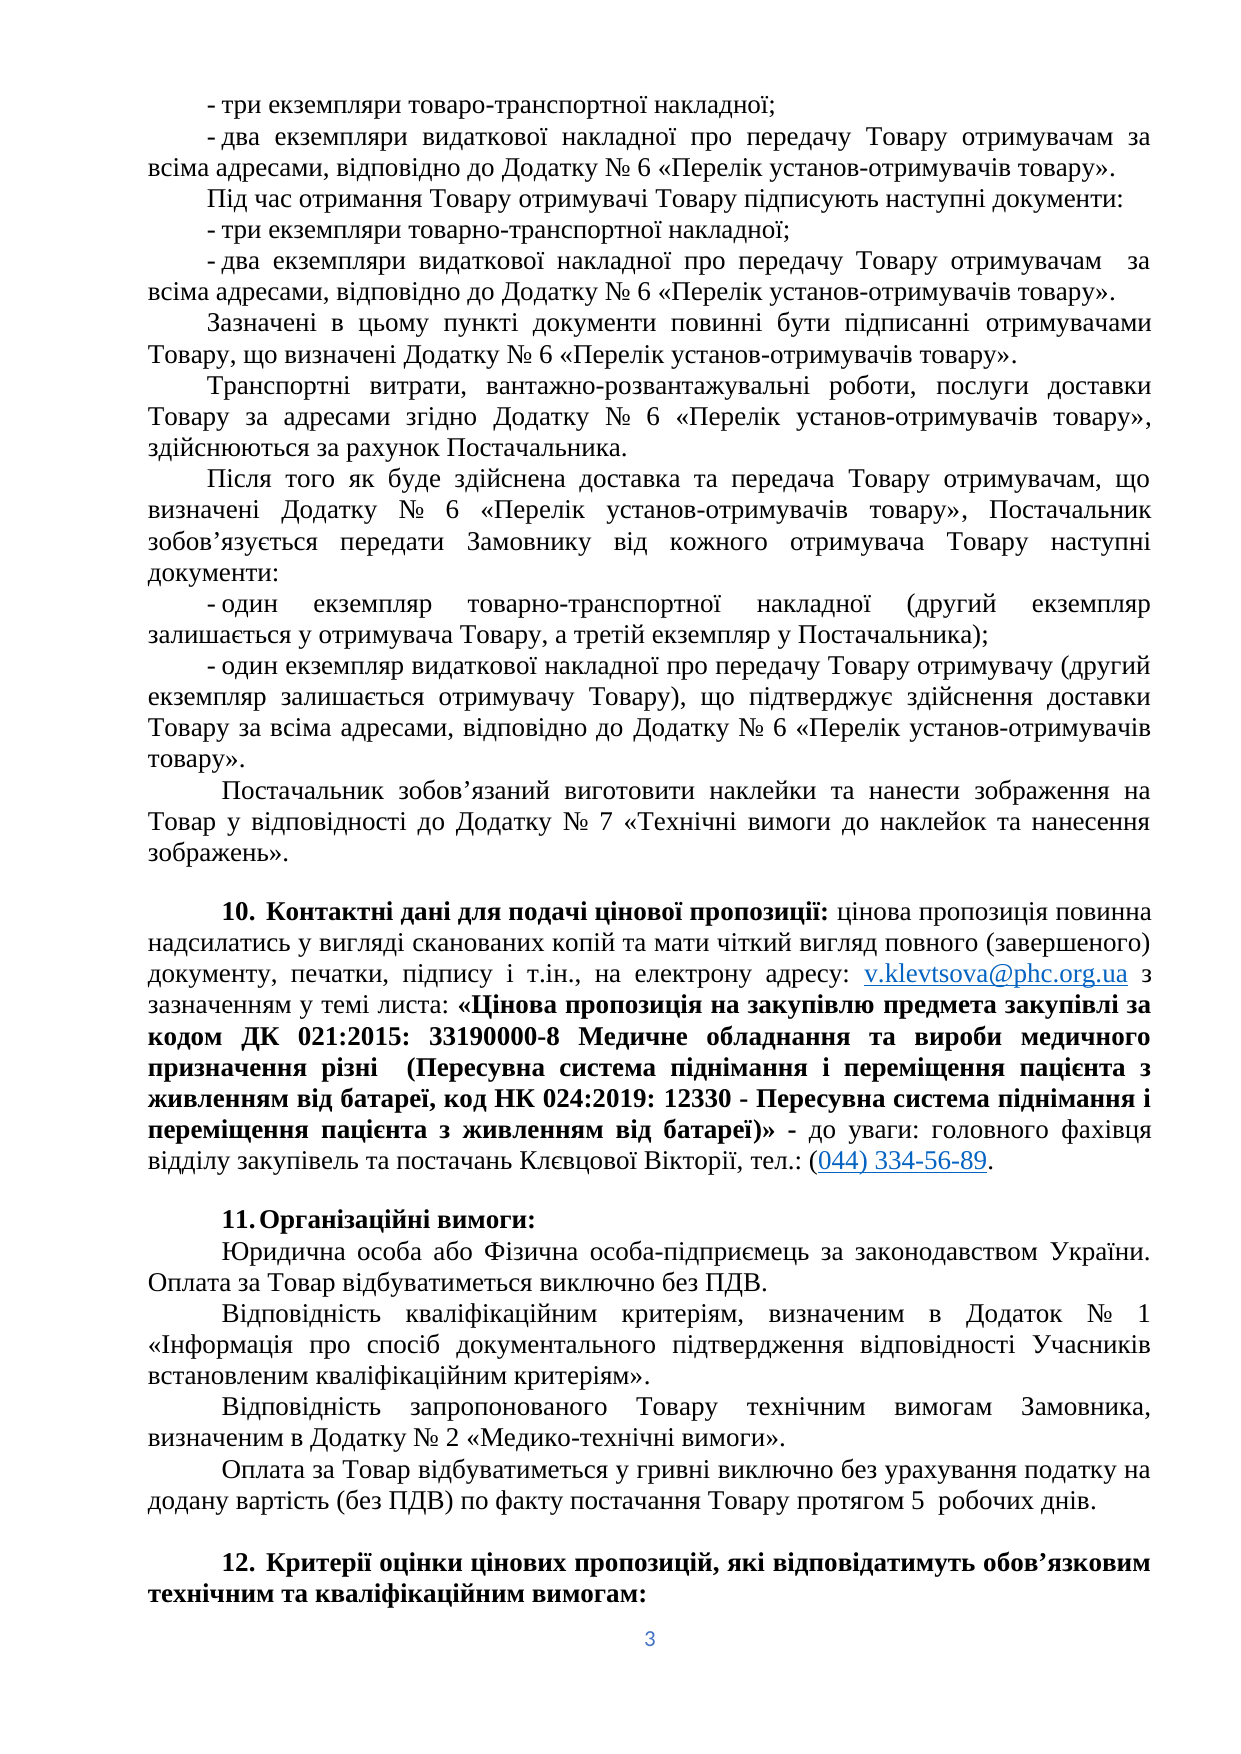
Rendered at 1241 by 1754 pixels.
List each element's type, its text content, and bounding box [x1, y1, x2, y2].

text Юридична особа або Фізична особа-підприємець за законодавством України. Оплата за Товар відбуватиметься виключно без ПДВ. [148, 1235, 1152, 1297]
list три екземпляри товаро-транспортної накладної; [148, 88, 1152, 120]
text Після того як буде здійснена доставка та передача Товару отримувачам, що визначені Додатку № 6 «Перелік установ-отримувачів товару», Постачальник зобов’язується передати Замовнику від кожного отримувача Товару наступні документи: [148, 462, 1152, 587]
text Під час отримання Товару отримувачі Товару підписують наступні документи: [207, 182, 518, 213]
text Оплата за Товар відбуватиметься у гривні виключно без урахування податку на додану вартість (без ПДВ) по факту постачання Товару протягом 5 робочих днів. [148, 1453, 1152, 1515]
list Критерії оцінки цінових пропозицій, які відповідатимуть обов’язковим технічним та кваліфікаційним вимогам: [148, 1546, 1152, 1608]
list Контактні дані для подачі цінової пропозиції: цінова пропозиція повинна надсилатись у вигляді сканованих копій та мати чіткий вигляд повного (завершеного) документу, печатки, підпису і т.ін., на електрону адресу: v.klevtsova@phc.org.ua з зазначенням у темі листа: «Цінова пропозиція на закупівлю предмета закупівлі за кодом ДК 021:2015: 33190000-8 Медичне обладнання та вироби медичного призначення різні (Пересувна система піднімання і переміщення пацієнта з живленням від батареї, код НК 024:2019: 12330 - Пересувна система піднімання і переміщення пацієнта з живленням від батареї)» - до уваги: головного фахівця відділу закупівель та постачань Клєвцової Вікторії, тел.: (044) 334-56-89. [148, 895, 1152, 1176]
list два екземпляри видаткової накладної про передачу Товару отримувачам за всіма адресами, відповідно до Додатку № 6 «Перелік установ-отримувачів товару». [148, 120, 1152, 182]
text Зазначені в цьому пункті документи повинні бути підписанні отримувачами Товару, що визначені Додатку № 6 «Перелік установ-отримувачів товару». [148, 307, 1152, 369]
list один екземпляр видаткової накладної про передачу Товару отримувачу (другий екземпляр залишається отримувачу Товару), що підтверджує здійснення доставки Товару за всіма адресами, відповідно до Додатку № 6 «Перелік установ-отримувачів товару». [148, 649, 1152, 774]
list два екземпляри видаткової накладної про передачу Товару отримувачам за всіма адресами, відповідно до Додатку № 6 «Перелік установ-отримувачів товару». [148, 244, 1152, 307]
list один екземпляр товарно-транспортної накладної (другий екземпляр залишається у отримувача Товару, а третій екземпляр у Постачальника); [148, 587, 1152, 649]
list Організаційні вимоги: [221, 1203, 1152, 1235]
list три екземпляри товарно-транспортної накладної; [148, 213, 1152, 244]
text Відповідність запропонованого Товару технічним вимогам Замовника, визначеним в Додатку № 2 «Медико-технічні вимоги». [148, 1390, 1152, 1453]
text Постачальник зобов’язаний виготовити наклейки та нанести зображення на Товар у відповідності до Додатку № 7 «Технічні вимоги до наклейок та нанесення зображень». [148, 774, 1152, 867]
text Транспортні витрати, вантажно-розвантажувальні роботи, послуги доставки Товару за адресами згідно Додатку № 6 «Перелік установ-отримувачів товару», здійснюються за рахунок Постачальника. [148, 369, 1152, 462]
text Під час отримання Товару отримувачі Товару підписують наступні документи: [737, 182, 1152, 213]
text Відповідність кваліфікаційним критеріям, визначеним в Додаток № 1 «Інформація про спосіб документального підтвердження відповідності Учасників встановленим кваліфікаційним критеріям». [148, 1297, 1152, 1390]
